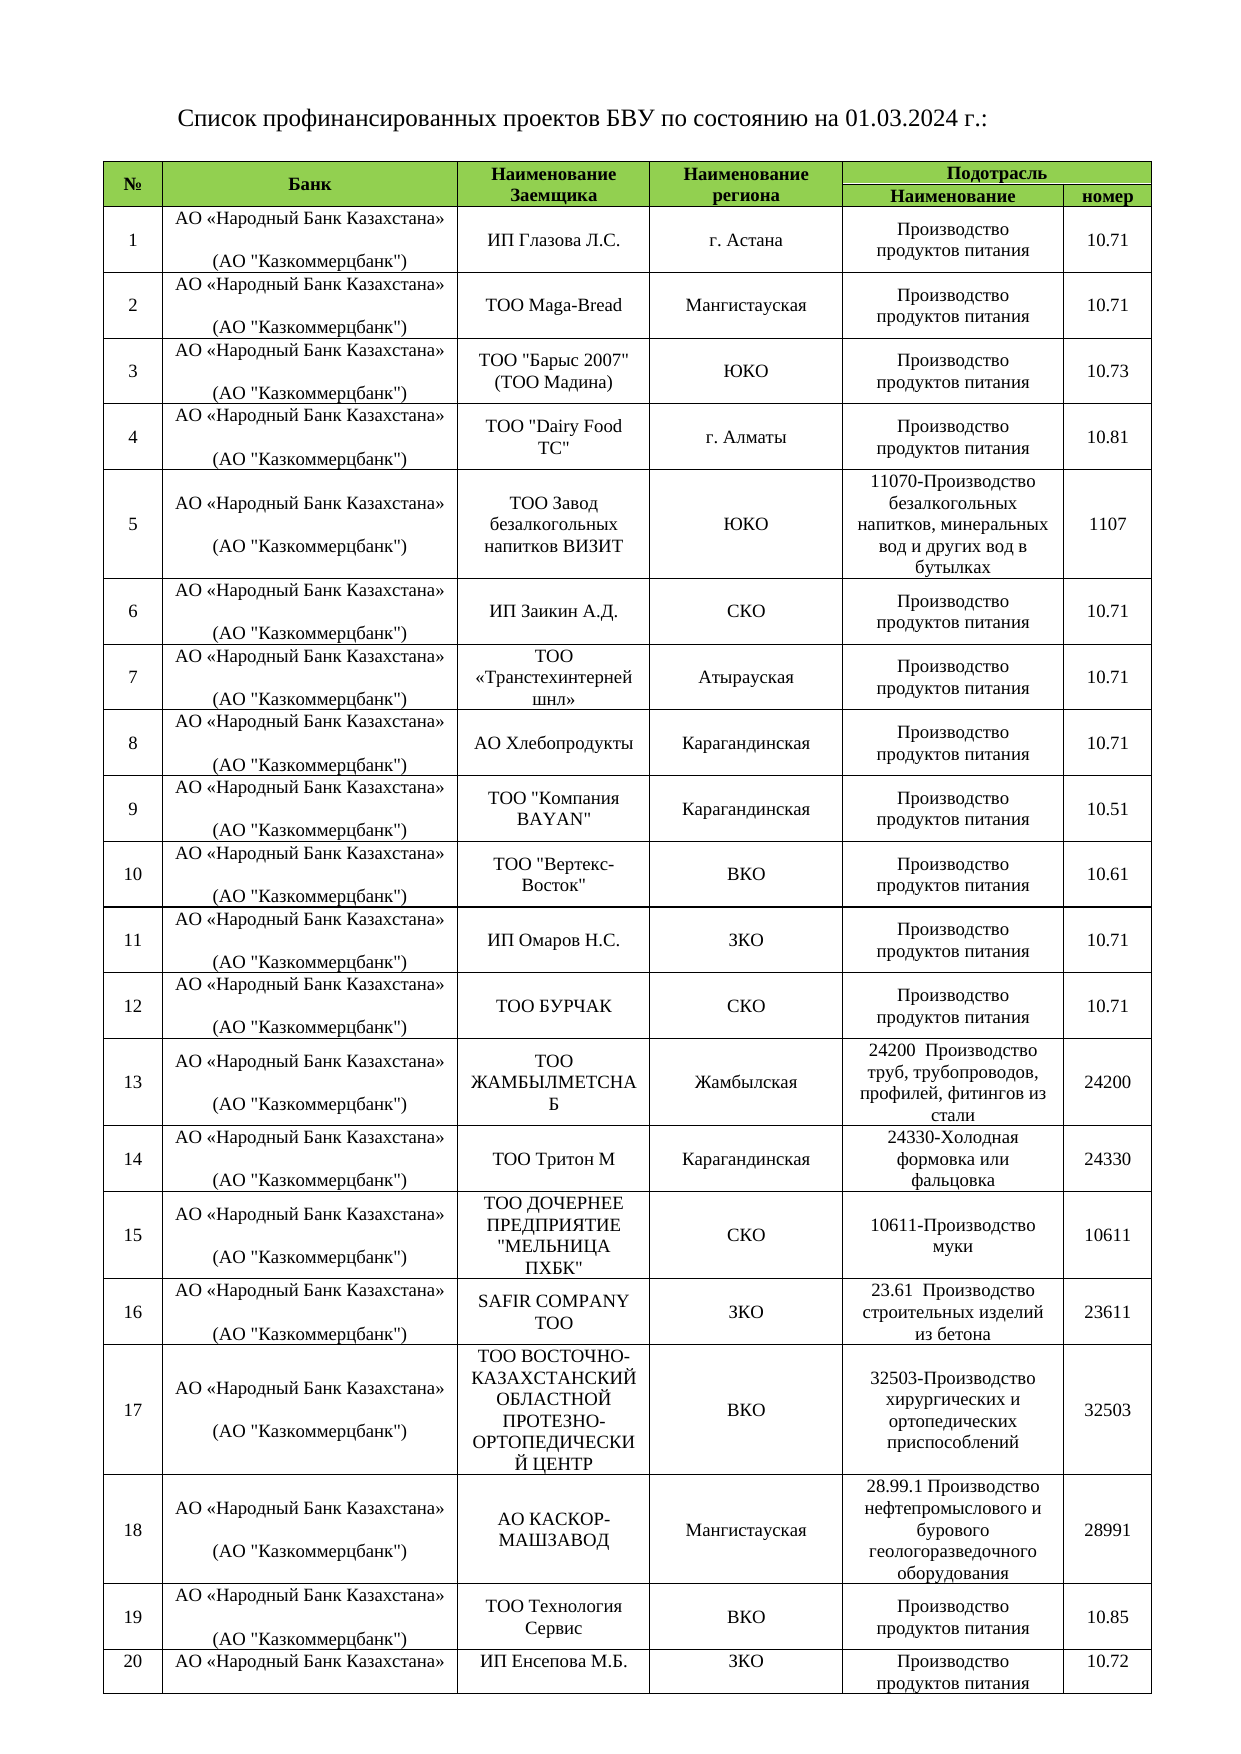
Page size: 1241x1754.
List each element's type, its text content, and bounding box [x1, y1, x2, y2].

table_cell Мангистауская [650, 273, 842, 337]
table_cell АО «Народный Банк Казахстана» (АО "Казкоммерцбанк") [163, 404, 457, 469]
table_header Подотрасль [843, 162, 1151, 183]
table_cell Карагандинская [650, 776, 842, 841]
table_cell 10.51 [1064, 776, 1151, 841]
table_cell 24330 [1064, 1126, 1151, 1191]
table_cell АО «Народный Банк Казахстана» (АО "Казкоммерцбанк") [163, 1345, 457, 1474]
table_cell 10 [104, 842, 162, 906]
table_cell Производство продуктов питания [843, 710, 1063, 775]
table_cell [843, 1650, 1063, 1693]
table_cell 7 [104, 645, 162, 709]
table_cell АО «Народный Банк Казахстана» (АО "Казкоммерцбанк") [163, 776, 457, 841]
table_cell 15 [104, 1192, 162, 1278]
table_cell ТОО "Барыс 2007" (ТОО Мадина) [458, 339, 649, 403]
table_cell АО «Народный Банк Казахстана» (АО "Казкоммерцбанк") [163, 339, 457, 403]
table_cell 10611-Производство муки [843, 1192, 1063, 1278]
table_cell 6 [104, 579, 162, 643]
table_cell ТОО "Вертекс-Восток" [458, 842, 649, 906]
table_cell 10.61 [1064, 842, 1151, 906]
table_cell 10.81 [1064, 404, 1151, 469]
table_cell АО «Народный Банк Казахстана» (АО "Казкоммерцбанк") [163, 273, 457, 337]
table_cell 10.85 [1064, 1584, 1151, 1649]
table_cell 10.71 [1064, 973, 1151, 1038]
table_cell ТОО "Компания BAYAN" [458, 776, 649, 841]
table_cell ЗКО [650, 1279, 842, 1344]
table_cell 4 [104, 404, 162, 469]
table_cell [163, 1650, 457, 1693]
table_cell Атырауская [650, 645, 842, 709]
table_cell СКО [650, 973, 842, 1038]
table_cell ТОО ДОЧЕРНЕЕ ПРЕДПРИЯТИЕ "МЕЛЬНИЦА ПХБК" [458, 1192, 649, 1278]
table_cell ЮКО [650, 339, 842, 403]
table_cell ТОО ЖАМБЫЛМЕТСНАБ [458, 1039, 649, 1125]
table_cell СКО [650, 579, 842, 643]
table_cell 11 [104, 908, 162, 972]
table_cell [163, 1475, 457, 1583]
table_cell ТОО Maga-Bread [458, 273, 649, 337]
table_cell Мангистауская [650, 1475, 842, 1583]
table_cell Производство продуктов питания [843, 973, 1063, 1038]
table_cell АО «Народный Банк Казахстана» (АО "Казкоммерцбанк") [163, 710, 457, 775]
table_cell SAFIR COMPANY ТОО [458, 1279, 649, 1344]
table_cell 24200 [1064, 1039, 1151, 1125]
table_cell АО «Народный Банк Казахстана» (АО "Казкоммерцбанк") [163, 1039, 457, 1125]
table_cell 10.73 [1064, 339, 1151, 403]
table_cell 5 [104, 470, 162, 578]
table_cell ТОО ВОСТОЧНО-КАЗАХСТАНСКИЙ ОБЛАСТНОЙ ПРОТЕЗНО-ОРТОПЕДИЧЕСКИЙ ЦЕНТР [458, 1345, 649, 1474]
table_cell 28.99.1 Производство нефтепромыслового и бурового геологоразведочного оборудования [843, 1475, 1063, 1583]
table_cell ЮКО [650, 470, 842, 578]
table_cell ТОО Завод безалкогольных напитков ВИЗИТ [458, 470, 649, 578]
table_cell 10611 [1064, 1192, 1151, 1278]
table_cell 16 [104, 1279, 162, 1344]
table_cell ВКО [650, 1584, 842, 1649]
table_cell Производство продуктов питания [843, 273, 1063, 337]
table_cell Производство продуктов питания [843, 339, 1063, 403]
table_cell 19 [104, 1584, 162, 1649]
table_cell 3 [104, 339, 162, 403]
table_cell ИП Омаров Н.С. [458, 908, 649, 972]
table_cell АО «Народный Банк Казахстана» (АО "Казкоммерцбанк") [163, 207, 457, 272]
table_cell 23.61 Производство строительных изделий из бетона [843, 1279, 1063, 1344]
table_cell АО «Народный Банк Казахстана» (АО "Казкоммерцбанк") [163, 1279, 457, 1344]
table_cell ТОО БУРЧАК [458, 973, 649, 1038]
table_cell 32503-Производство хирургических и ортопедических приспособлений [843, 1345, 1063, 1474]
table_cell АО «Народный Банк Казахстана» (АО "Казкоммерцбанк") [163, 908, 457, 972]
table_cell АО КАСКОР-МАШЗАВОД [458, 1475, 649, 1583]
table_cell 8 [104, 710, 162, 775]
table_cell ТОО «Транстехинтернейшнл» [458, 645, 649, 709]
text Список профинансированных проектов БВУ по состоянию на 01.03.2024 г.: [103, 103, 1152, 132]
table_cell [163, 1584, 457, 1649]
table_cell Карагандинская [650, 1126, 842, 1191]
table_cell Производство продуктов питания [843, 579, 1063, 643]
table_cell 10.71 [1064, 908, 1151, 972]
table_cell Жамбылская [650, 1039, 842, 1125]
table_cell Производство продуктов питания [843, 776, 1063, 841]
table_header Банк [163, 162, 457, 206]
table_cell 13 [104, 1039, 162, 1125]
table_cell ТОО Тритон М [458, 1126, 649, 1191]
table_cell 10.71 [1064, 710, 1151, 775]
table_cell 10.71 [1064, 207, 1151, 272]
table_cell ИП Енсепова М.Б. [458, 1650, 649, 1693]
table_cell АО Хлебопродукты [458, 710, 649, 775]
table_header № [104, 162, 162, 206]
table_cell г. Астана [650, 207, 842, 272]
table_cell АО «Народный Банк Казахстана» (АО "Казкоммерцбанк") [163, 470, 457, 578]
table_cell ВКО [650, 1345, 842, 1474]
table_cell Производство продуктов питания [843, 908, 1063, 972]
table_cell ТОО Технология Сервис [458, 1584, 649, 1649]
table_cell 24200 Производство труб, трубопроводов, профилей, фитингов из стали [843, 1039, 1063, 1125]
table_cell ЗКО [650, 1650, 842, 1693]
table_header Наименование региона [650, 162, 842, 206]
table_cell 32503 [1064, 1345, 1151, 1474]
table_cell Производство продуктов питания [843, 645, 1063, 709]
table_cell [843, 1584, 1063, 1649]
table_cell АО «Народный Банк Казахстана» (АО "Казкоммерцбанк") [163, 842, 457, 906]
table_header Наименование Заемщика [458, 162, 649, 206]
table_cell 10.71 [1064, 645, 1151, 709]
table_cell ВКО [650, 842, 842, 906]
table_cell 11070-Производство безалкогольных напитков, минеральных вод и других вод в бутылках [843, 470, 1063, 578]
table_cell Производство продуктов питания [843, 842, 1063, 906]
table_cell 10.71 [1064, 273, 1151, 337]
table_cell АО «Народный Банк Казахстана» (АО "Казкоммерцбанк") [163, 1126, 457, 1191]
table_cell ИП Заикин А.Д. [458, 579, 649, 643]
table_cell 18 [104, 1475, 162, 1583]
table_cell 12 [104, 973, 162, 1038]
table_cell 1107 [1064, 470, 1151, 578]
table_cell АО «Народный Банк Казахстана» (АО "Казкоммерцбанк") [163, 645, 457, 709]
table_cell 2 [104, 273, 162, 337]
table_cell г. Алматы [650, 404, 842, 469]
table_cell Производство продуктов питания [843, 404, 1063, 469]
table_cell номер [1064, 185, 1151, 206]
table_cell 14 [104, 1126, 162, 1191]
table_cell АО «Народный Банк Казахстана» (АО "Казкоммерцбанк") [163, 579, 457, 643]
table_cell 28991 [1064, 1475, 1151, 1583]
table_cell АО «Народный Банк Казахстана» (АО "Казкоммерцбанк") [163, 973, 457, 1038]
table_cell ТОО "Dairy Food TC" [458, 404, 649, 469]
table_cell ИП Глазова Л.С. [458, 207, 649, 272]
table_cell 1 [104, 207, 162, 272]
table_cell Наименование [843, 185, 1063, 206]
table_cell СКО [650, 1192, 842, 1278]
table_cell 20 [104, 1650, 162, 1693]
table_cell 10.71 [1064, 579, 1151, 643]
table_cell 10.72 [1064, 1650, 1151, 1693]
table_cell Производство продуктов питания [843, 207, 1063, 272]
table_cell ЗКО [650, 908, 842, 972]
table_cell Карагандинская [650, 710, 842, 775]
table_cell 17 [104, 1345, 162, 1474]
table_cell 23611 [1064, 1279, 1151, 1344]
table_cell 9 [104, 776, 162, 841]
table_cell 24330-Холодная формовка или фальцовка [843, 1126, 1063, 1191]
table_cell АО «Народный Банк Казахстана» (АО "Казкоммерцбанк") [163, 1192, 457, 1278]
